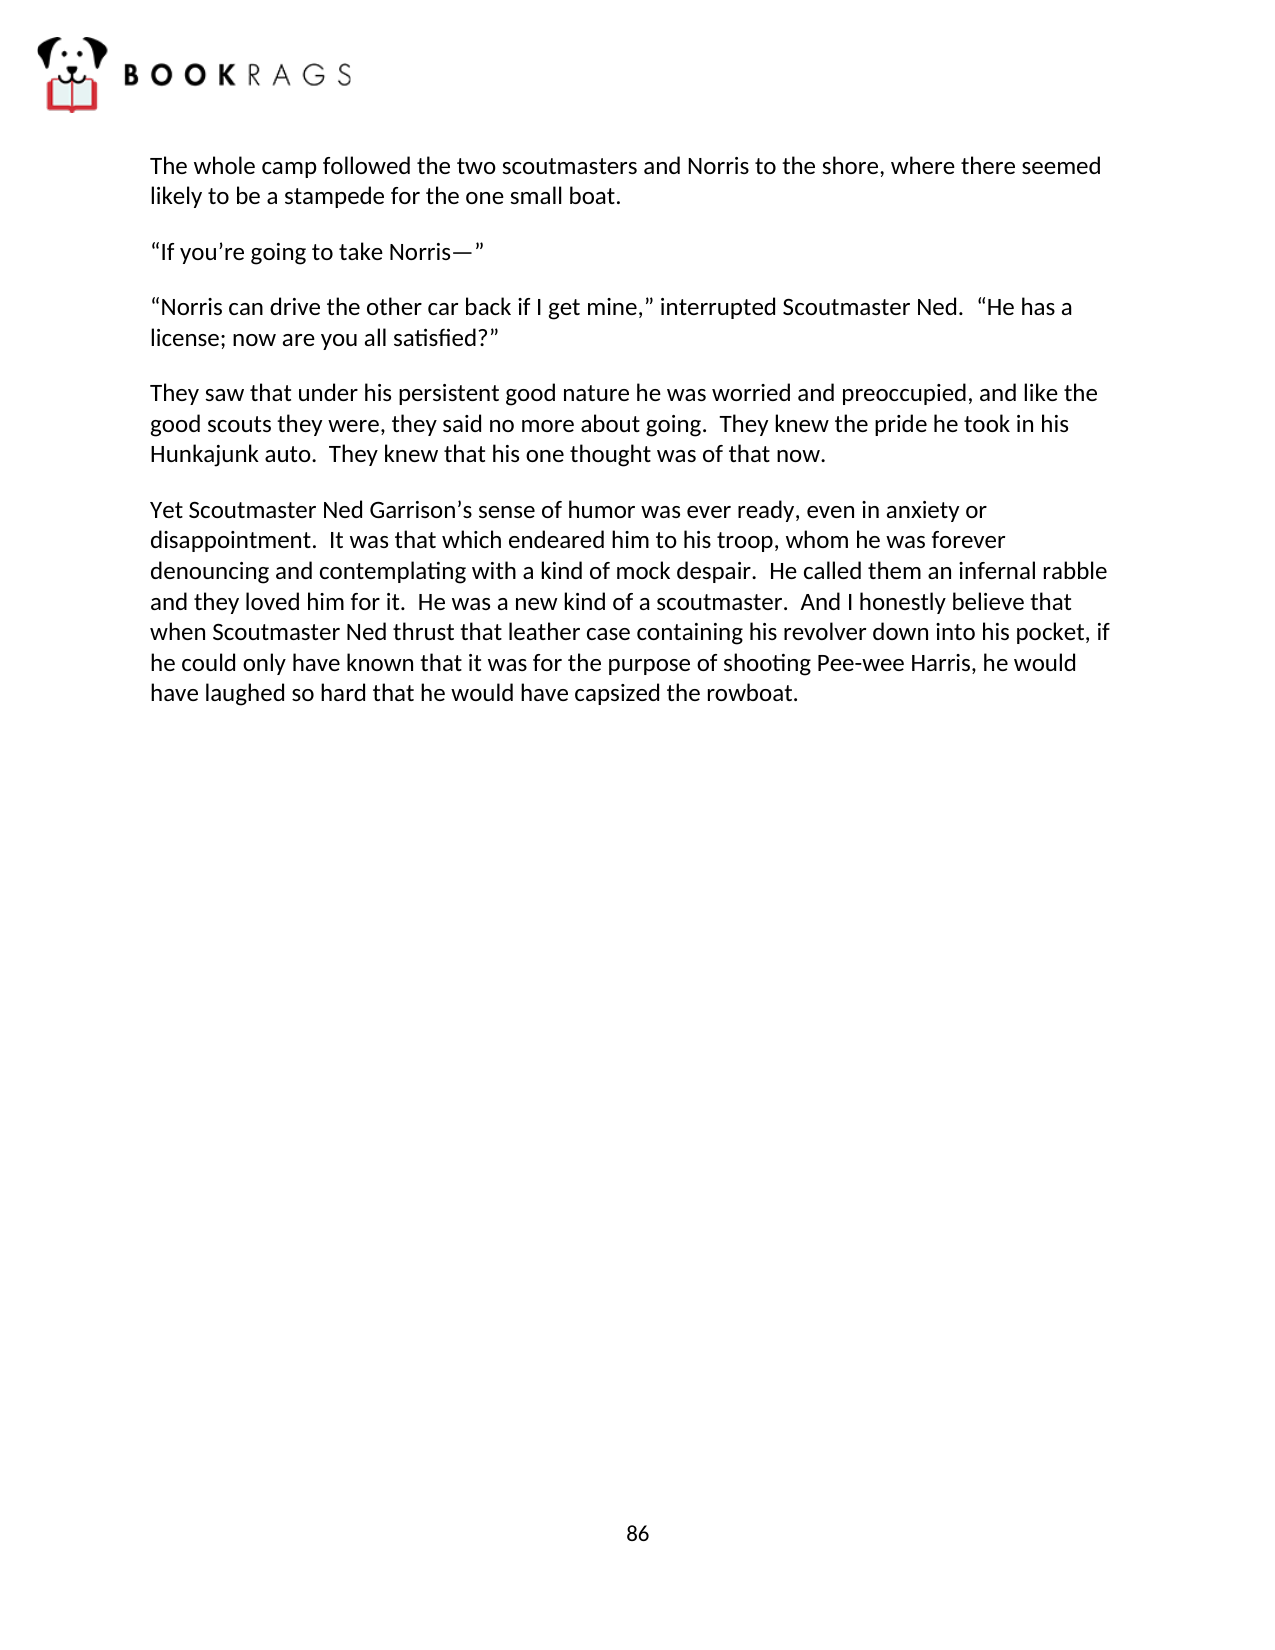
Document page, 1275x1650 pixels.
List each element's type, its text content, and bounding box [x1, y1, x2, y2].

text “If you’re going to take Norris—­” [150, 236, 1125, 267]
text They saw that under his persistent good nature he was worried and preoccupied, and like the good scouts they were, they said no more about going. They knew the pride he took in his Hunkajunk auto. They knew that his one thought was of that now. [150, 378, 1125, 469]
text Yet Scoutmaster Ned Garrison’s sense of humor was ever ready, even in anxiety or disappointment. It was that which endeared him to his troop, whom he was forever denouncing and contemplating with a kind of mock despair. He called them an infernal rabble and they loved him for it. He was a new kind of a scoutmaster. And I honestly believe that when Scoutmaster Ned thrust that leather case containing his revolver down into his pocket, if he could only have known that it was for the purpose of shooting Pee-wee Harris, he would have laughed so hard that he would have capsized the rowboat. [150, 494, 1125, 708]
picture [37, 37, 351, 113]
text “Norris can drive the other car back if I get mine,” interrupted Scoutmaster Ned. “He has a license; now are you all satisfied?” [150, 292, 1125, 353]
text The whole camp followed the two scoutmasters and Norris to the shore, where there seemed likely to be a stampede for the one small boat. [150, 150, 1125, 211]
